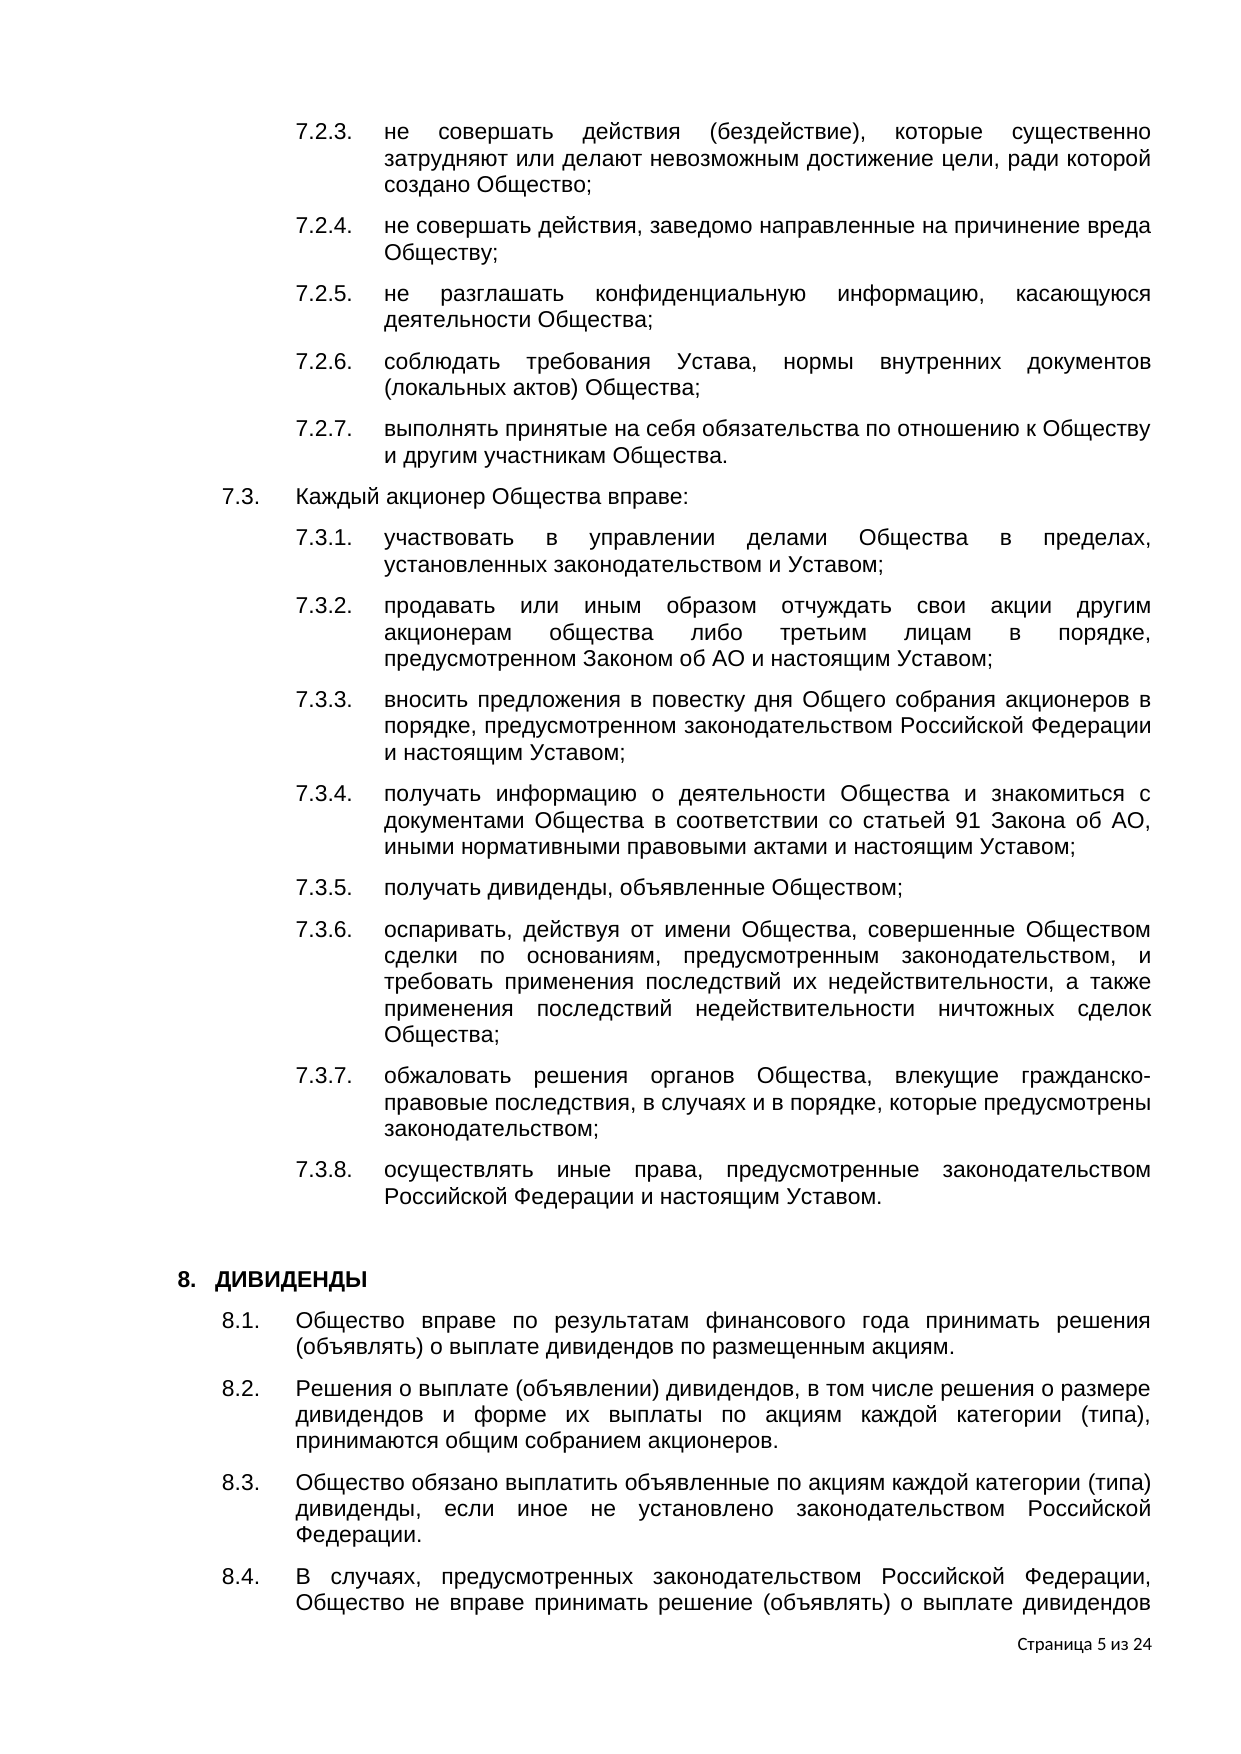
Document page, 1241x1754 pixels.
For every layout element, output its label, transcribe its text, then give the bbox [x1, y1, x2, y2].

list осуществлять иные права, предусмотренные законодательством Российской Федерации и настоящим Уставом. [295, 1156, 1152, 1209]
list не разглашать конфиденциальную информацию, касающуюся деятельности Общества; [295, 280, 1152, 333]
list выполнять принятые на себя обязательства по отношению к Обществу и другим участникам Общества. [295, 415, 1152, 468]
list оспаривать, действуя от имени Общества, совершенные Обществом сделки по основаниям, предусмотренным законодательством, и требовать применения последствий их недействительности, а также применения последствий недействительности ничтожных сделок Общества; [295, 916, 1152, 1047]
list получать дивиденды, объявленные Обществом; [295, 874, 1152, 901]
list Общество обязано выплатить объявленные по акциям каждой категории (типа) дивиденды, если иное не установлено законодательством Российской Федерации. [222, 1469, 1152, 1548]
list Общество вправе по результатам финансового года принимать решения (объявлять) о выплате дивидендов по размещенным акциям. [222, 1307, 1152, 1359]
list Каждый акционер Общества вправе: [222, 483, 1152, 509]
list участвовать в управлении делами Общества в пределах, установленных законодательством и Уставом; [295, 524, 1152, 577]
list не совершать действия, заведомо направленные на причинение вреда Обществу; [295, 212, 1152, 265]
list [222, 1563, 1152, 1615]
list Решения о выплате (объявлении) дивидендов, в том числе решения о размере дивидендов и форме их выплаты по акциям каждой категории (типа), принимаются общим собранием акционеров. [222, 1374, 1152, 1454]
list не совершать действия (бездействие), которые существенно затрудняют или делают невозможным достижение цели, ради которой создано Общество; [295, 118, 1152, 197]
list вносить предложения в повестку дня Общего собрания акционеров в порядке, предусмотренном законодательством Российской Федерации и настоящим Уставом; [295, 686, 1152, 765]
list продавать или иным образом отчуждать свои акции другим акционерам общества либо третьим лицам в порядке, предусмотренном Законом об АО и настоящим Уставом; [295, 592, 1152, 671]
list обжаловать решения органов Общества, влекущие гражданско-правовые последствия, в случаях и в порядке, которые предусмотрены законодательством; [295, 1062, 1152, 1141]
list получать информацию о деятельности Общества и знакомиться с документами Общества в соответствии со статьей 91 Закона об АО, иными нормативными правовыми актами и настоящим Уставом; [295, 780, 1152, 859]
list ДИВИДЕНДЫ [177, 1266, 1152, 1292]
list соблюдать требования Устава, нормы внутренних документов (локальных актов) Общества; [295, 348, 1152, 400]
